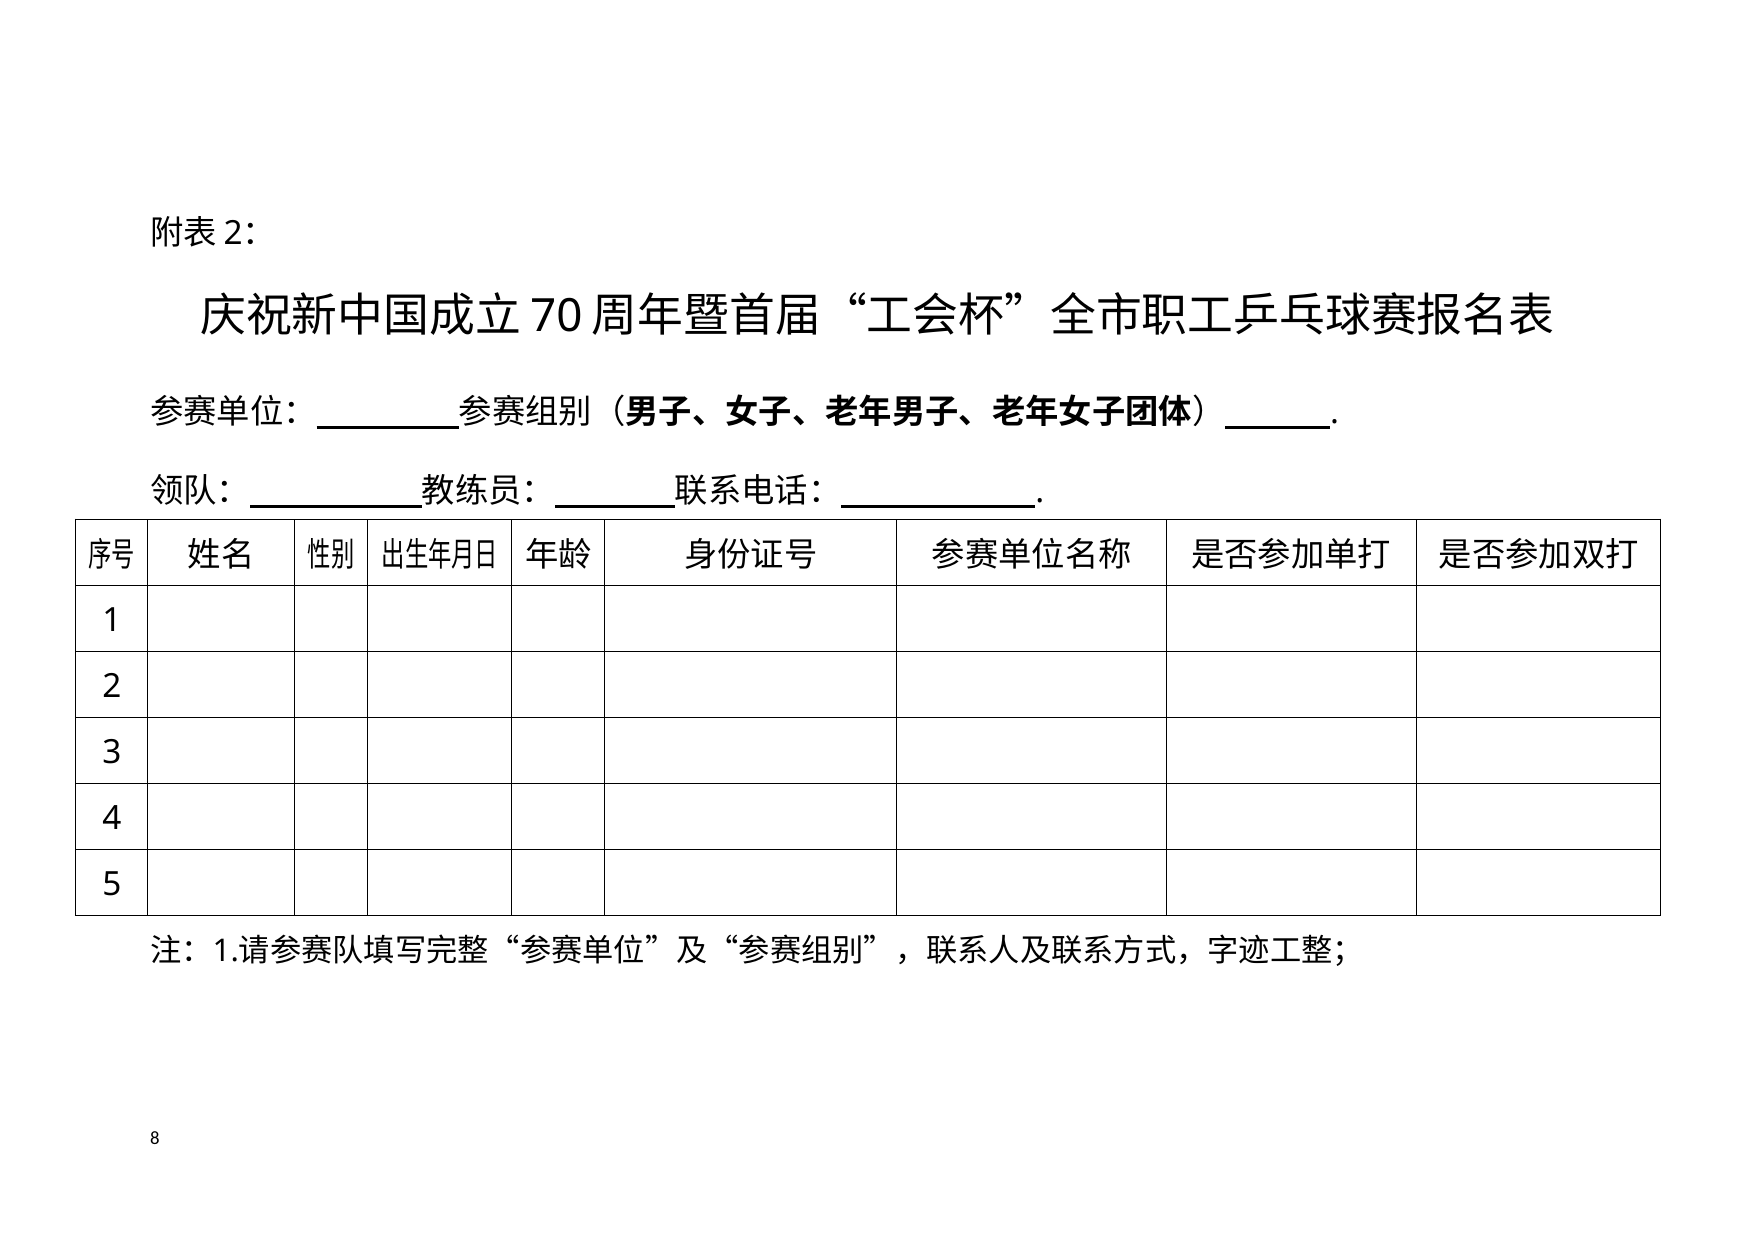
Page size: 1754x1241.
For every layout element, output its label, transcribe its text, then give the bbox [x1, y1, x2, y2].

text 附表2： [150, 198, 1604, 263]
table_cell [512, 850, 604, 915]
table_cell [368, 652, 511, 717]
table_cell [897, 850, 1166, 915]
table_cell [295, 718, 367, 783]
table_cell [368, 586, 511, 651]
table_cell [295, 784, 367, 849]
text 领队： 教练员： 联系电话： . [150, 439, 1604, 518]
table_cell [512, 586, 604, 651]
table_cell [148, 850, 294, 915]
table_cell 3 [76, 718, 147, 783]
text 注：1.请参赛队填写完整“参赛单位”及“参赛组别”，联系人及联系方式，字迹工整； [150, 916, 1604, 981]
table_cell [605, 586, 896, 651]
table_cell [512, 784, 604, 849]
text 参赛单位： 参赛组别（男子、女子、老年男子、老年女子团体） . [150, 360, 1604, 439]
table_header 年龄 [512, 520, 604, 584]
table_cell [897, 718, 1166, 783]
table_cell [1167, 586, 1416, 651]
table_cell [368, 784, 511, 849]
table_header 是否参加双打 [1417, 520, 1660, 584]
table_cell [295, 586, 367, 651]
table_cell 4 [76, 784, 147, 849]
text 庆祝新中国成立70周年暨首届“工会杯”全市职工乒乓球赛报名表 [150, 263, 1604, 360]
table_header 性别 [295, 520, 367, 584]
table_cell [148, 586, 294, 651]
table_cell [368, 718, 511, 783]
table_cell [148, 784, 294, 849]
table_cell 2 [76, 652, 147, 717]
table_cell [605, 652, 896, 717]
table_header 是否参加单打 [1167, 520, 1416, 584]
table_cell [605, 784, 896, 849]
table_cell [897, 652, 1166, 717]
table_header 姓名 [148, 520, 294, 584]
table_cell [1167, 850, 1416, 915]
table_cell [1167, 652, 1416, 717]
table_cell [1417, 850, 1660, 915]
table_cell [512, 718, 604, 783]
table_header 序号 [76, 520, 147, 584]
table_cell [148, 718, 294, 783]
table_cell [897, 784, 1166, 849]
table_cell [368, 850, 511, 915]
table_cell [605, 718, 896, 783]
table_cell [148, 652, 294, 717]
table_cell [1417, 784, 1660, 849]
table_cell [295, 850, 367, 915]
table_cell 5 [76, 850, 147, 915]
table_header 身份证号 [605, 520, 896, 584]
table_cell [897, 586, 1166, 651]
table_cell [1167, 718, 1416, 783]
table_header 参赛单位名称 [897, 520, 1166, 584]
table_cell 1 [76, 586, 147, 651]
table_cell [1417, 652, 1660, 717]
table_cell [1167, 784, 1416, 849]
table_cell [1417, 586, 1660, 651]
table_cell [605, 850, 896, 915]
table_cell [1417, 718, 1660, 783]
table_cell [512, 652, 604, 717]
table_header 出生年月日 [368, 520, 511, 584]
table_cell [295, 652, 367, 717]
